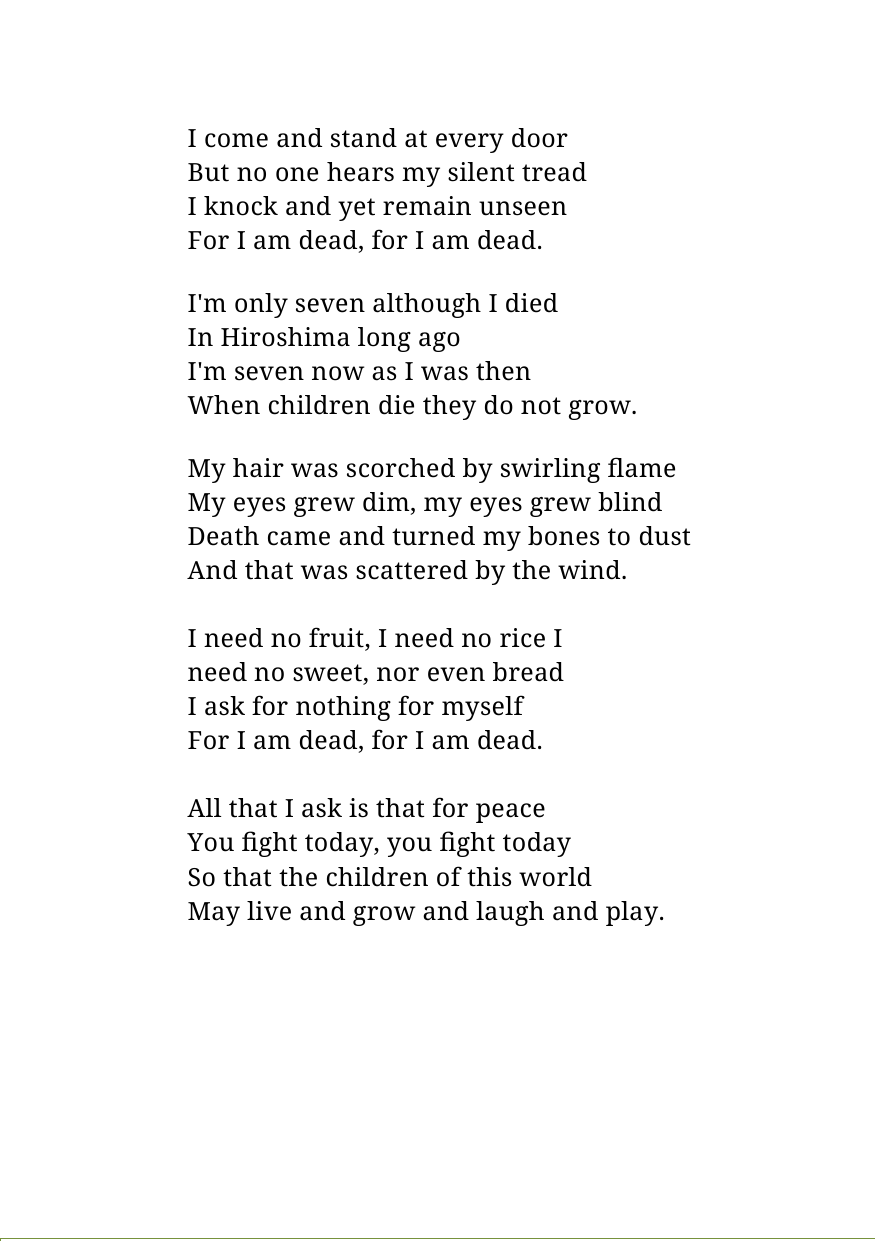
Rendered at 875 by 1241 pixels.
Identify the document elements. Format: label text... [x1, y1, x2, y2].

text All that I ask is that for peace [187, 791, 799, 825]
text My eyes grew dim, my eyes grew blind [187, 484, 799, 518]
text I'm seven now as I was then [187, 353, 799, 388]
text In Hiroshima long ago [187, 319, 799, 353]
text I come and stand at every door [187, 120, 799, 154]
text So that the children of this world [187, 859, 799, 893]
text For I am dead, for I am dead. [187, 223, 799, 257]
text Death came and turned my bones to dust [187, 518, 799, 553]
text My hair was scorched by swirling flame [187, 450, 799, 484]
text But no one hears my silent tread [187, 154, 799, 188]
text May live and grow and laugh and play. [187, 893, 799, 927]
text And that was scattered by the wind. [187, 553, 799, 587]
text For I am dead, for I am dead. [187, 723, 799, 757]
text You fight today, you fight today [187, 825, 799, 859]
text I need no fruit, I need no rice I [187, 621, 799, 655]
text I'm only seven although I died [187, 285, 799, 319]
text I ask for nothing for myself [187, 689, 799, 723]
text I knock and yet remain unseen [187, 188, 799, 223]
text When children die they do not grow. [187, 388, 799, 422]
text need no sweet, nor even bread [187, 655, 799, 689]
